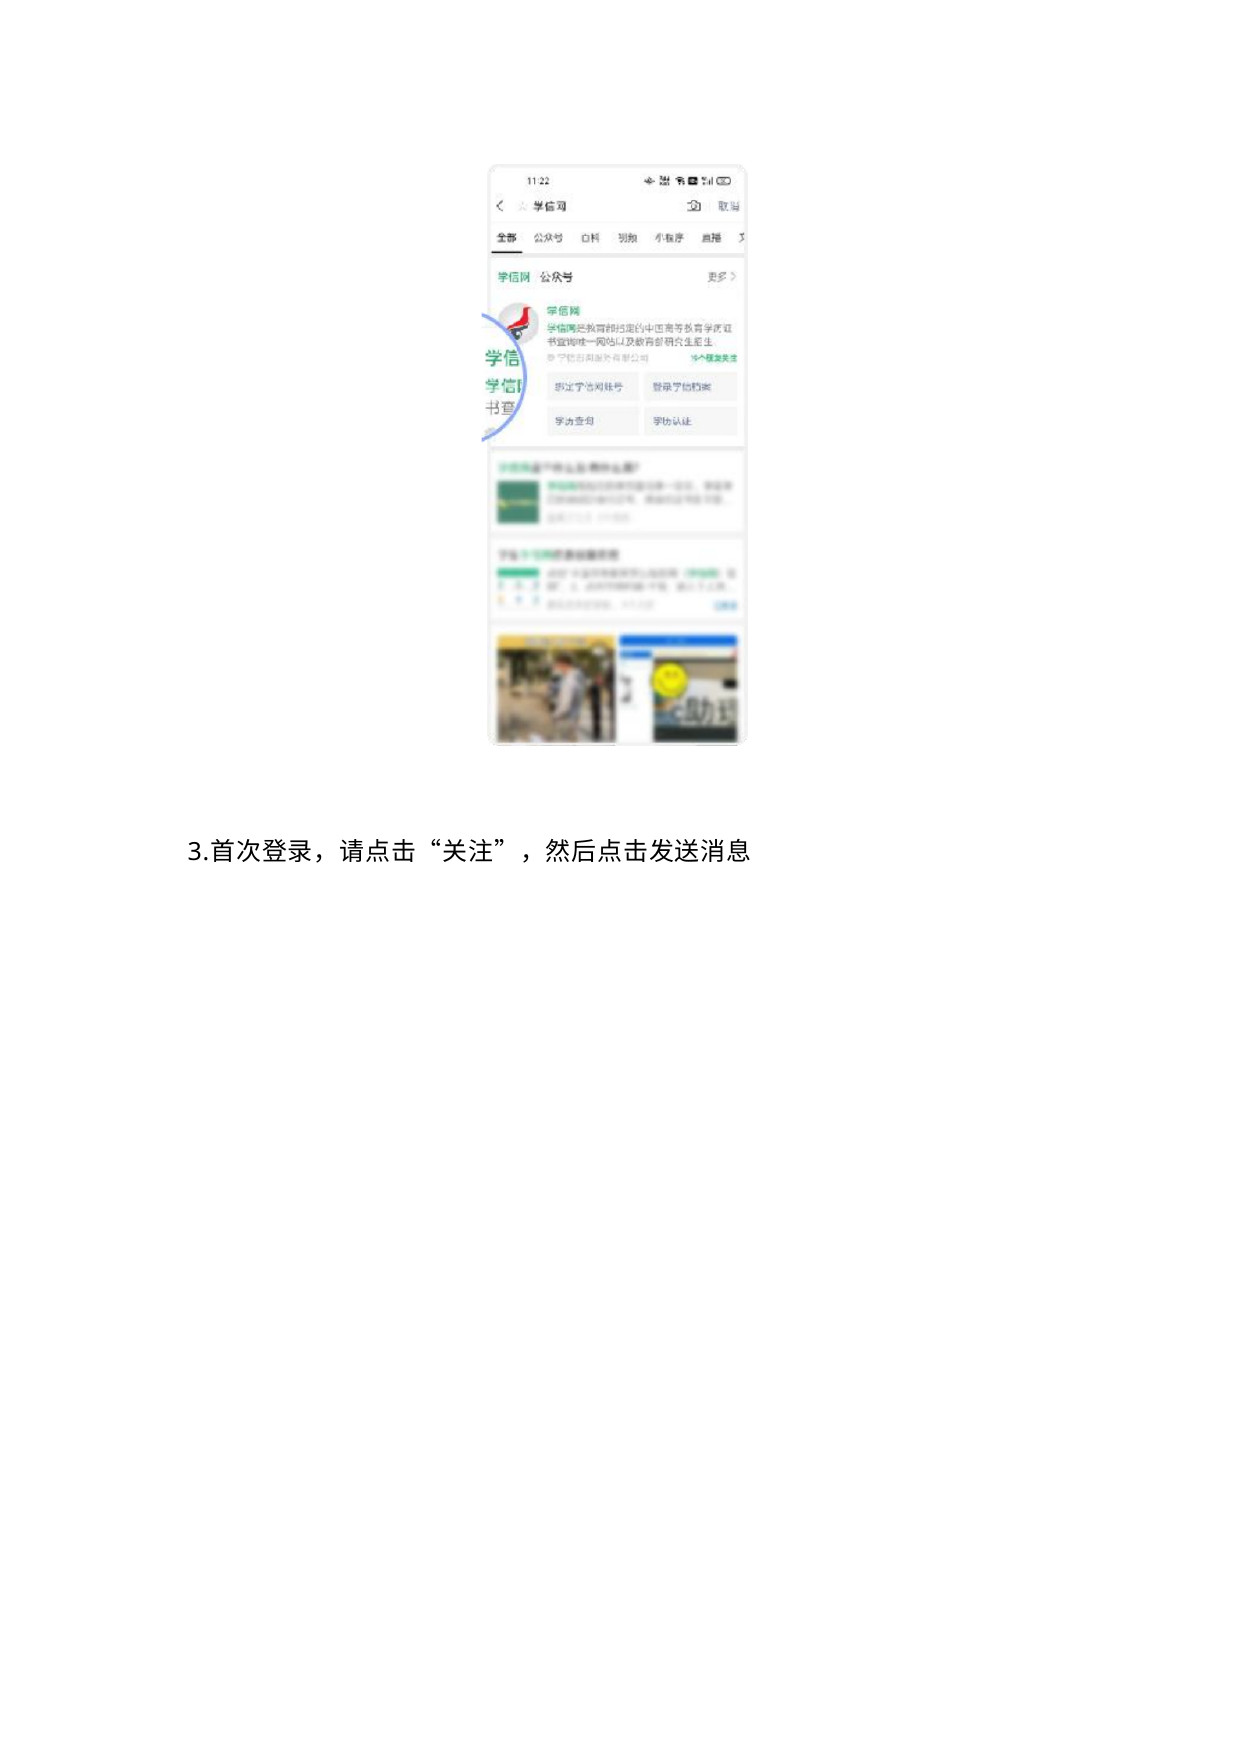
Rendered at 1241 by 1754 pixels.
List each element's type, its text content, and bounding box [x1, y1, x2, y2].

picture [481, 162, 759, 753]
text 3.首次登录，请点击“关注”，然后点击发送消息 [187, 817, 1053, 882]
